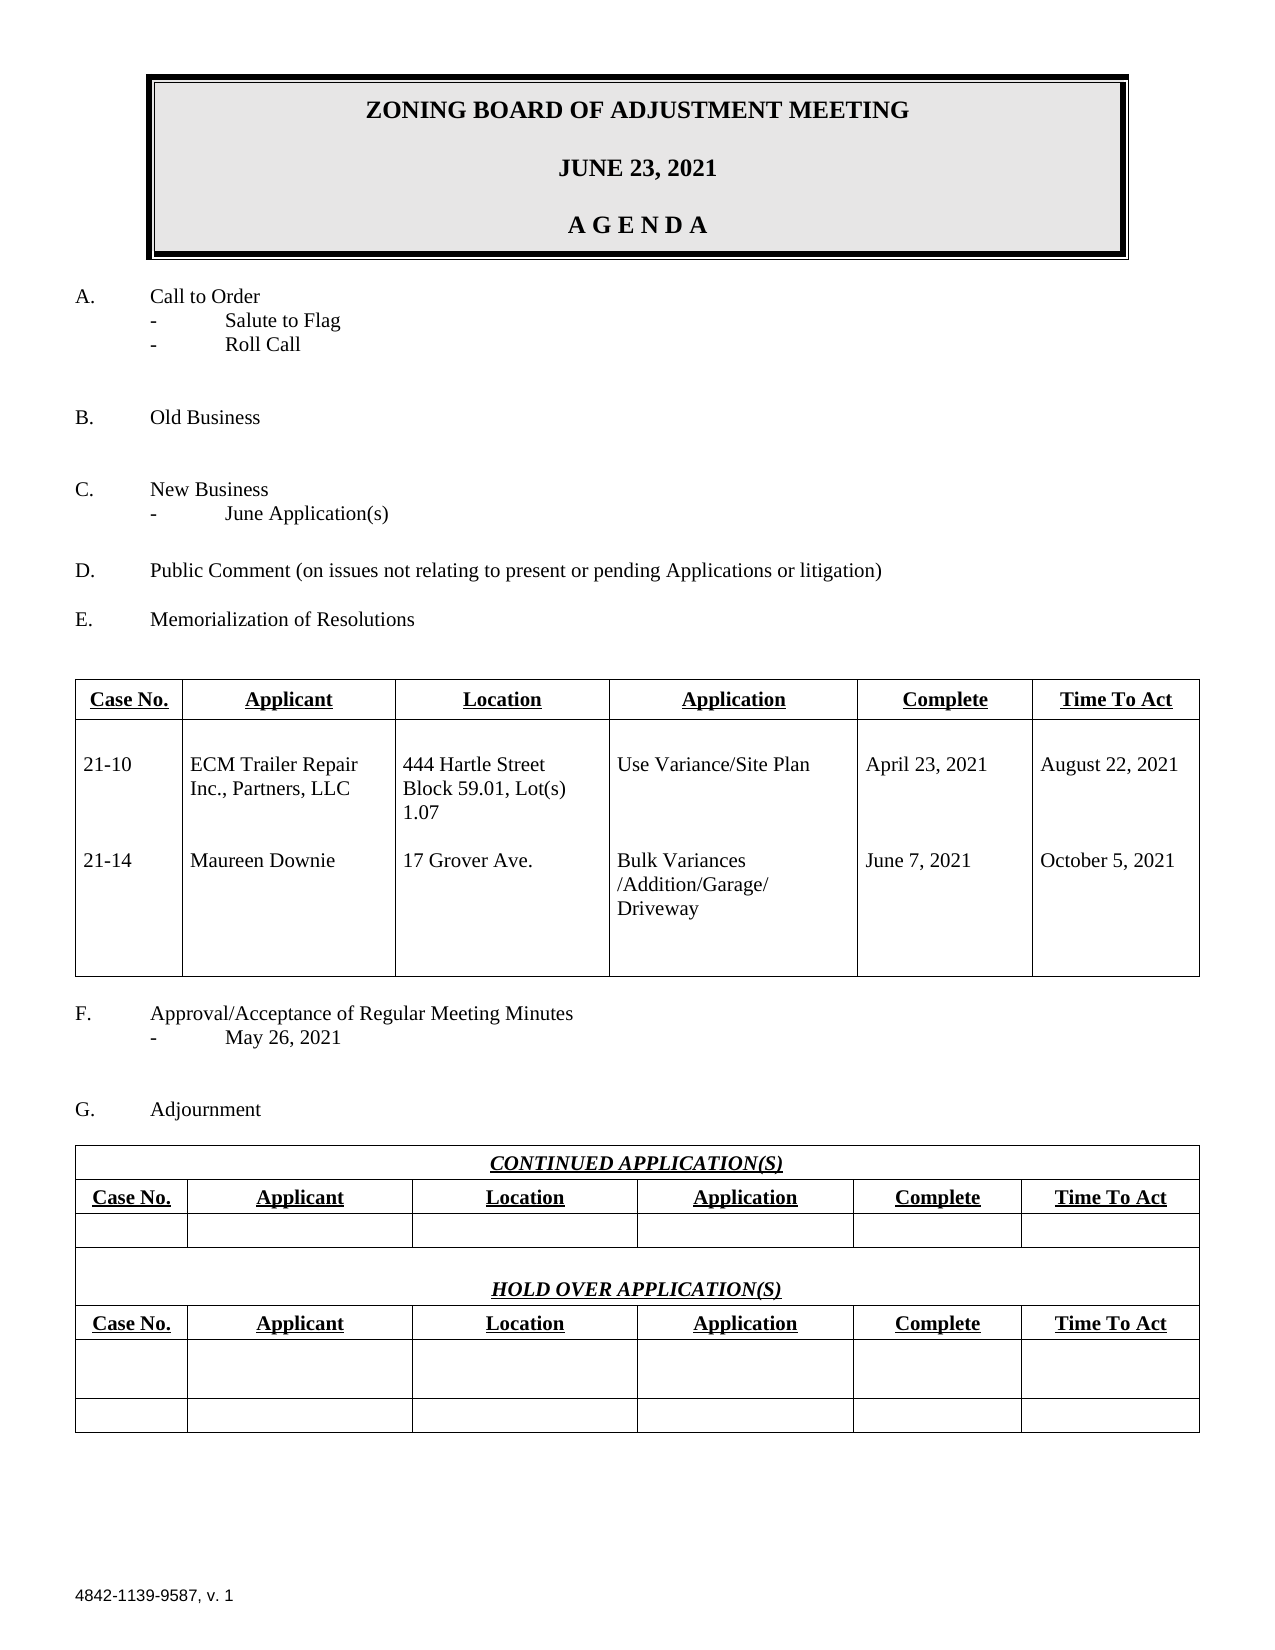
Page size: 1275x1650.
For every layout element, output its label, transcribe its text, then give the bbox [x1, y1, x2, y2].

table_cell Applicant [188, 1180, 412, 1213]
text - May 26, 2021 [150, 1025, 1200, 1049]
table_cell [638, 1399, 853, 1432]
table_header Case No. [76, 680, 182, 719]
table_cell [76, 1399, 187, 1432]
table_cell [413, 1399, 637, 1432]
table_cell Use Variance/Site Plan Bulk Variances /Addition/Garage/Driveway [610, 720, 857, 976]
table_cell [76, 1214, 187, 1247]
table_cell [413, 1214, 637, 1247]
table_cell [188, 1399, 412, 1432]
table_cell [188, 1214, 412, 1247]
text D. Public Comment (on issues not relating to present or pending Applications or litigation) [75, 558, 1200, 582]
table_header Applicant [183, 680, 395, 719]
text - June Application(s) [150, 501, 1200, 525]
table_cell Location [413, 1180, 637, 1213]
table_header CONTINUED APPLICATION(S) [76, 1146, 1199, 1179]
table_cell Case No. [76, 1306, 187, 1339]
table_cell Location [413, 1306, 637, 1339]
table_cell [638, 1340, 853, 1397]
table_cell [413, 1340, 637, 1397]
table_header Location [396, 680, 609, 719]
table_cell Application [638, 1306, 853, 1339]
table_cell 21-10 21-14 [76, 720, 182, 976]
table_header Complete [858, 680, 1032, 719]
table_cell [854, 1399, 1021, 1432]
text C. New Business [75, 477, 1200, 501]
table_cell [854, 1214, 1021, 1247]
text - Roll Call [150, 332, 1200, 356]
table_cell [1022, 1399, 1199, 1432]
text F. Approval/Acceptance of Regular Meeting Minutes [75, 1001, 1200, 1025]
table_cell [854, 1340, 1021, 1397]
table_cell Time To Act [1022, 1180, 1199, 1213]
text A. Call to Order [75, 284, 1200, 308]
table_cell Time To Act [1022, 1306, 1199, 1339]
table_cell [188, 1340, 412, 1397]
table_cell 444 Hartle Street Block 59.01, Lot(s) 1.07 17 Grover Ave. [396, 720, 609, 976]
table_cell HOLD OVER APPLICATION(S) [76, 1248, 1199, 1305]
table_header ZONING BOARD OF ADJUSTMENT MEETING JUNE 23, 2021 A G E N D A [155, 83, 1120, 251]
table_cell ECM Trailer Repair Inc., Partners, LLC Maureen Downie [183, 720, 395, 976]
table_cell [1022, 1340, 1199, 1397]
table_cell August 22, 2021 October 5, 2021 [1033, 720, 1199, 976]
text - Salute to Flag [150, 308, 1200, 332]
text E. Memorialization of Resolutions [75, 607, 1200, 631]
table_cell Application [638, 1180, 853, 1213]
text G. Adjournment [75, 1097, 1200, 1121]
table_header Application [610, 680, 857, 719]
table_cell Applicant [188, 1306, 412, 1339]
table_cell April 23, 2021 June 7, 2021 [858, 720, 1032, 976]
table_cell Case No. [76, 1180, 187, 1213]
table_cell [638, 1214, 853, 1247]
table_cell Complete [854, 1180, 1021, 1213]
table_cell [76, 1340, 187, 1397]
table_cell Complete [854, 1306, 1021, 1339]
table_cell [1022, 1214, 1199, 1247]
table_header Time To Act [1033, 680, 1199, 719]
text B. Old Business [75, 404, 1200, 429]
